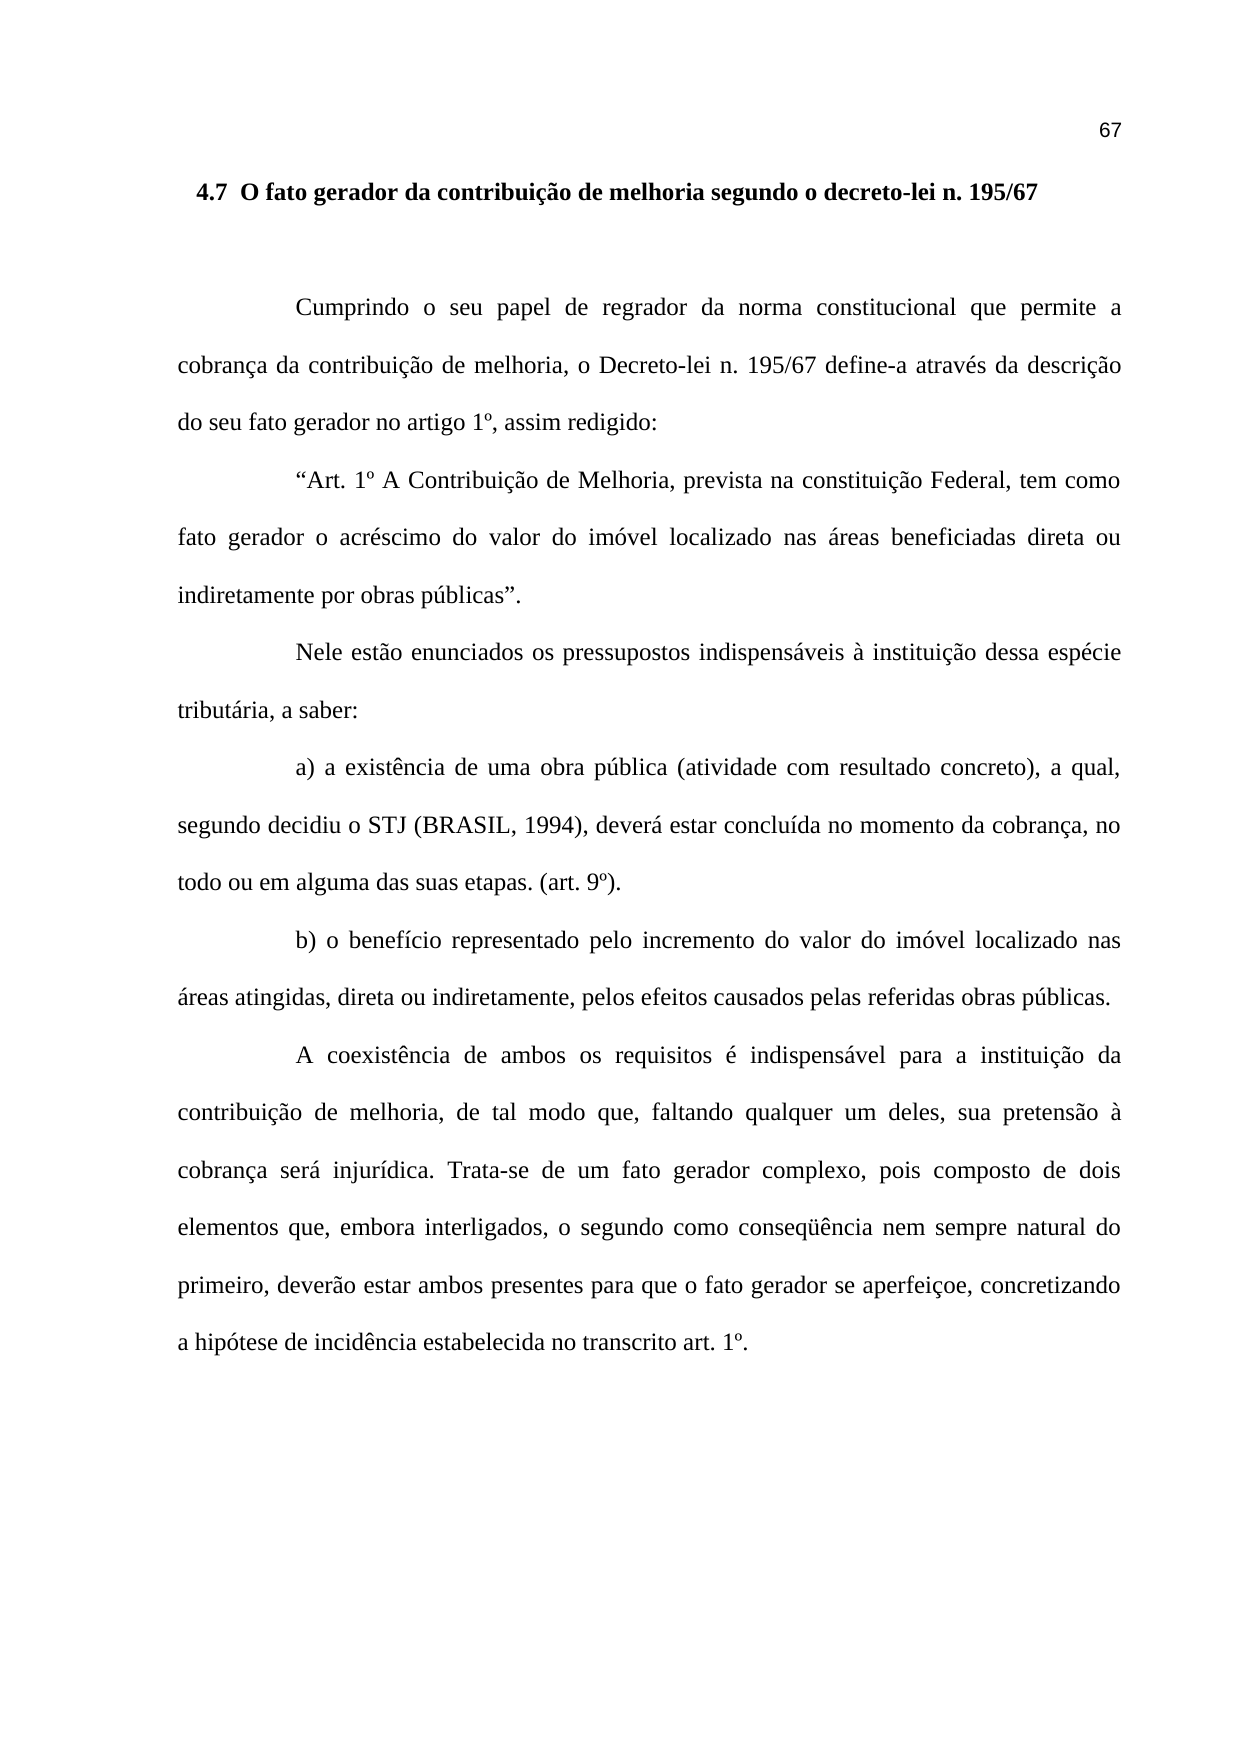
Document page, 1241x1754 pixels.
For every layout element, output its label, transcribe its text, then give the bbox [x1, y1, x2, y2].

text “Art. 1º A Contribuição de Melhoria, prevista na constituição Federal, tem como fato gerador o acréscimo do valor do imóvel localizado nas áreas beneficiadas direta ou indiretamente por obras públicas”. [177, 465, 1122, 608]
text Nele estão enunciados os pressupostos indispensáveis à instituição dessa espécie tributária, a saber: [177, 637, 1122, 723]
text a) a existência de uma obra pública (atividade com resultado concreto), a qual, segundo decidiu o STJ (BRASIL, 1994), deverá estar concluída no momento da cobrança, no todo ou em alguma das suas etapas. (art. 9º). [177, 752, 1122, 896]
text 4.7 O fato gerador da contribuição de melhoria segundo o decreto-lei n. 195/67 [177, 177, 1122, 206]
text A coexistência de ambos os requisitos é indispensável para a instituição da contribuição de melhoria, de tal modo que, faltando qualquer um deles, sua pretensão à cobrança será injurídica. Trata-se de um fato gerador complexo, pois composto de dois elementos que, embora interligados, o segundo como conseqüência nem sempre natural do primeiro, deverão estar ambos presentes para que o fato gerador se aperfeiçoe, concretizando a hipótese de incidência estabelecida no transcrito art. 1º. [177, 1040, 1122, 1356]
text Cumprindo o seu papel de regrador da norma constitucional que permite a cobrança da contribuição de melhoria, o Decreto-lei n. 195/67 define-a através da descrição do seu fato gerador no artigo 1º, assim redigido: [177, 292, 1122, 436]
text b) o benefício representado pelo incremento do valor do imóvel localizado nas áreas atingidas, direta ou indiretamente, pelos efeitos causados pelas referidas obras públicas. [177, 925, 1122, 1011]
